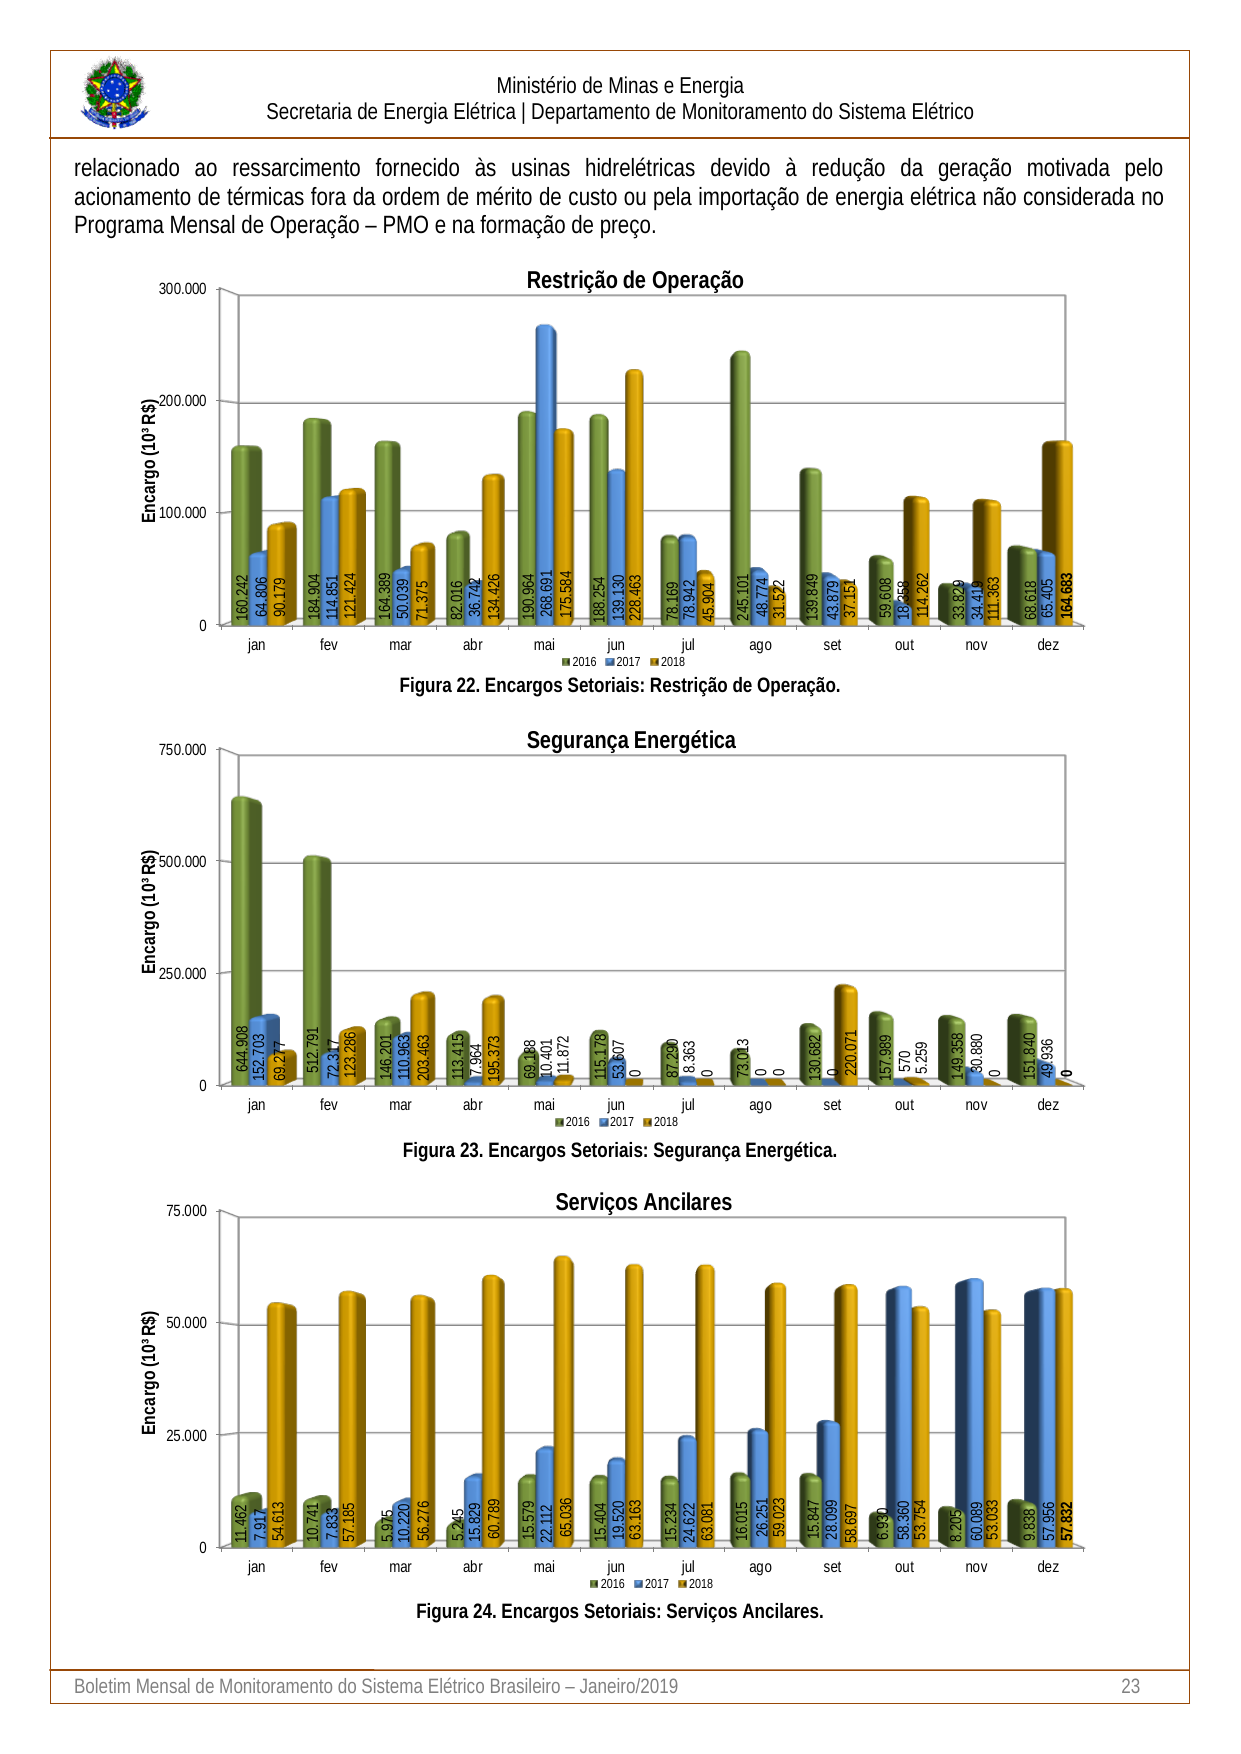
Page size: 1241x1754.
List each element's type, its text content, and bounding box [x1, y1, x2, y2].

text Figura 24. Encargos Setoriais: Serviços Ancilares. [74, 1599, 1166, 1623]
text Figura 23. Encargos Setoriais: Segurança Energética. [74, 1137, 1166, 1161]
picture [76, 53, 154, 134]
text Figura 22. Encargos Setoriais: Restrição de Operação. [74, 673, 1166, 697]
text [74, 153, 1166, 239]
